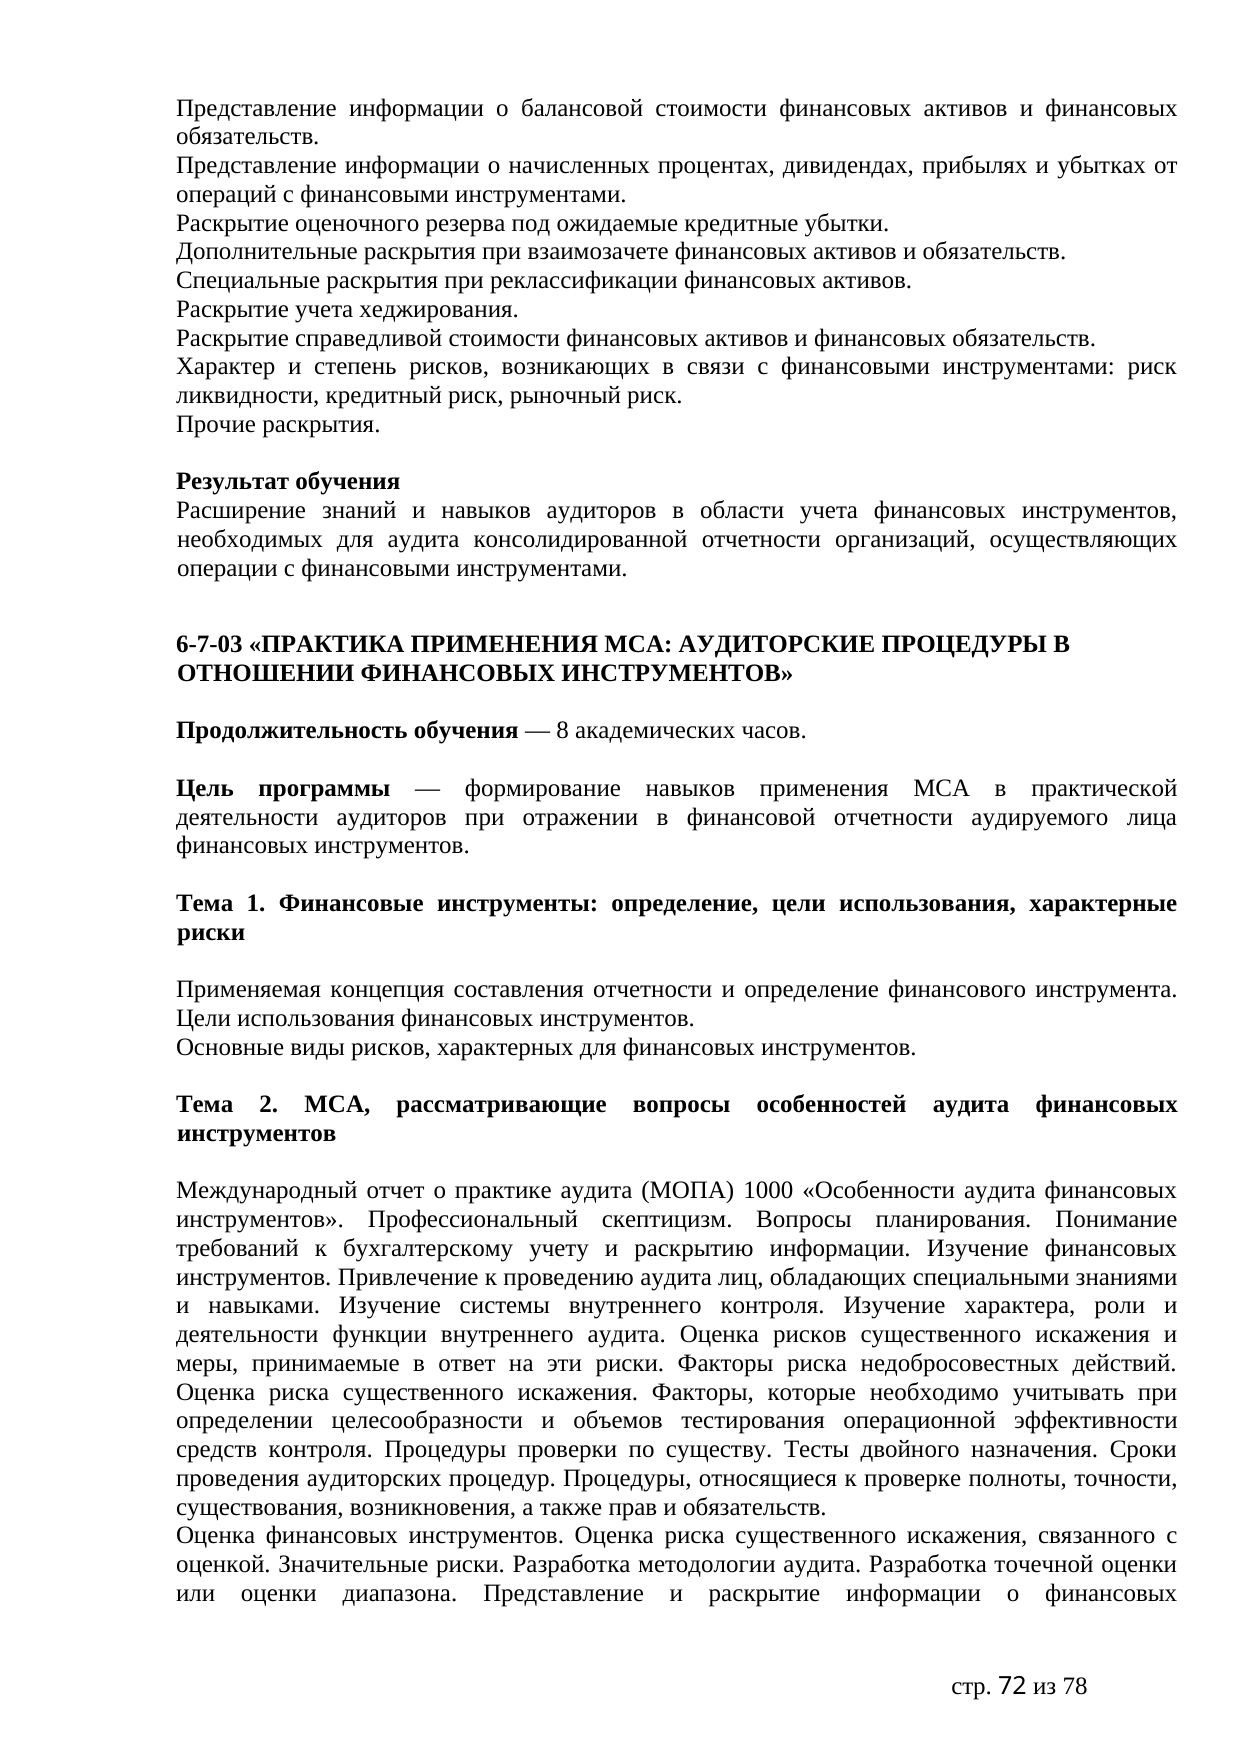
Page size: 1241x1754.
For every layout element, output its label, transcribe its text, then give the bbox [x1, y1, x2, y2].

text Продолжительность обучения — 8 академических часов. [176, 715, 1178, 744]
text Раскрытие оценочного резерва под ожидаемые кредитные убытки. [176, 208, 1178, 236]
text Тема 1. Финансовые инструменты: определение, цели использования, характерные риски [176, 888, 1178, 945]
text Прочие раскрытия. [176, 409, 1178, 438]
text Международный отчет о практике аудита (МОПА) 1000 «Особенности аудита финансовых инструментов». Профессиональный скептицизм. Вопросы планирования. Понимание требований к бухгалтерскому учету и раскрытию информации. Изучение финансовых инструментов. Привлечение к проведению аудита лиц, обладающих специальными знаниями и навыками. Изучение системы внутреннего контроля. Изучение характера, роли и деятельности функции внутреннего аудита. Оценка рисков существенного искажения и меры, принимаемые в ответ на эти риски. Факторы риска недобросовестных действий. Оценка риска существенного искажения. Факторы, которые необходимо учитывать при определении целесообразности и объемов тестирования операционной эффективности средств контроля. Процедуры проверки по существу. Тесты двойного назначения. Сроки проведения аудиторских процедур. Процедуры, относящиеся к проверке полноты, точности, существования, возникновения, а также прав и обязательств. [176, 1175, 1178, 1520]
text Специальные раскрытия при реклассификации финансовых активов. [176, 265, 1178, 294]
text 6-7-03 «ПРАКТИКА ПРИМЕНЕНИЯ МСА: АУДИТОРСКИЕ ПРОЦЕДУРЫ В ОТНОШЕНИИ ФИНАНСОВЫХ ИНСТРУМЕНТОВ» [176, 629, 1178, 687]
text Раскрытие справедливой стоимости финансовых активов и финансовых обязательств. [176, 323, 1178, 351]
text Характер и степень рисков, возникающих в связи с финансовыми инструментами: риск ликвидности, кредитный риск, рыночный риск. [176, 351, 1178, 409]
text Тема 2. МСА, рассматривающие вопросы особенностей аудита финансовых инструментов [176, 1089, 1178, 1147]
text Применяемая концепция составления отчетности и определение финансового инструмента. Цели использования финансовых инструментов. [176, 974, 1178, 1032]
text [176, 1520, 1178, 1607]
text Результат обучения [176, 466, 1178, 495]
text Расширение знаний и навыков аудиторов в области учета финансовых инструментов, необходимых для аудита консолидированной отчетности организаций, осуществляющих операции с финансовыми инструментами. [176, 495, 1178, 581]
text Дополнительные раскрытия при взаимозачете финансовых активов и обязательств. [176, 236, 1178, 265]
text Представление информации о балансовой стоимости финансовых активов и финансовых обязательств. [176, 93, 1178, 150]
text Основные виды рисков, характерных для финансовых инструментов. [176, 1032, 1178, 1060]
text Цель программы — формирование навыков применения МСА в практической деятельности аудиторов при отражении в финансовой отчетности аудируемого лица финансовых инструментов. [176, 773, 1178, 859]
text Представление информации о начисленных процентах, дивидендах, прибылях и убытках от операций с финансовыми инструментами. [176, 150, 1178, 208]
text Раскрытие учета хеджирования. [176, 294, 1178, 323]
